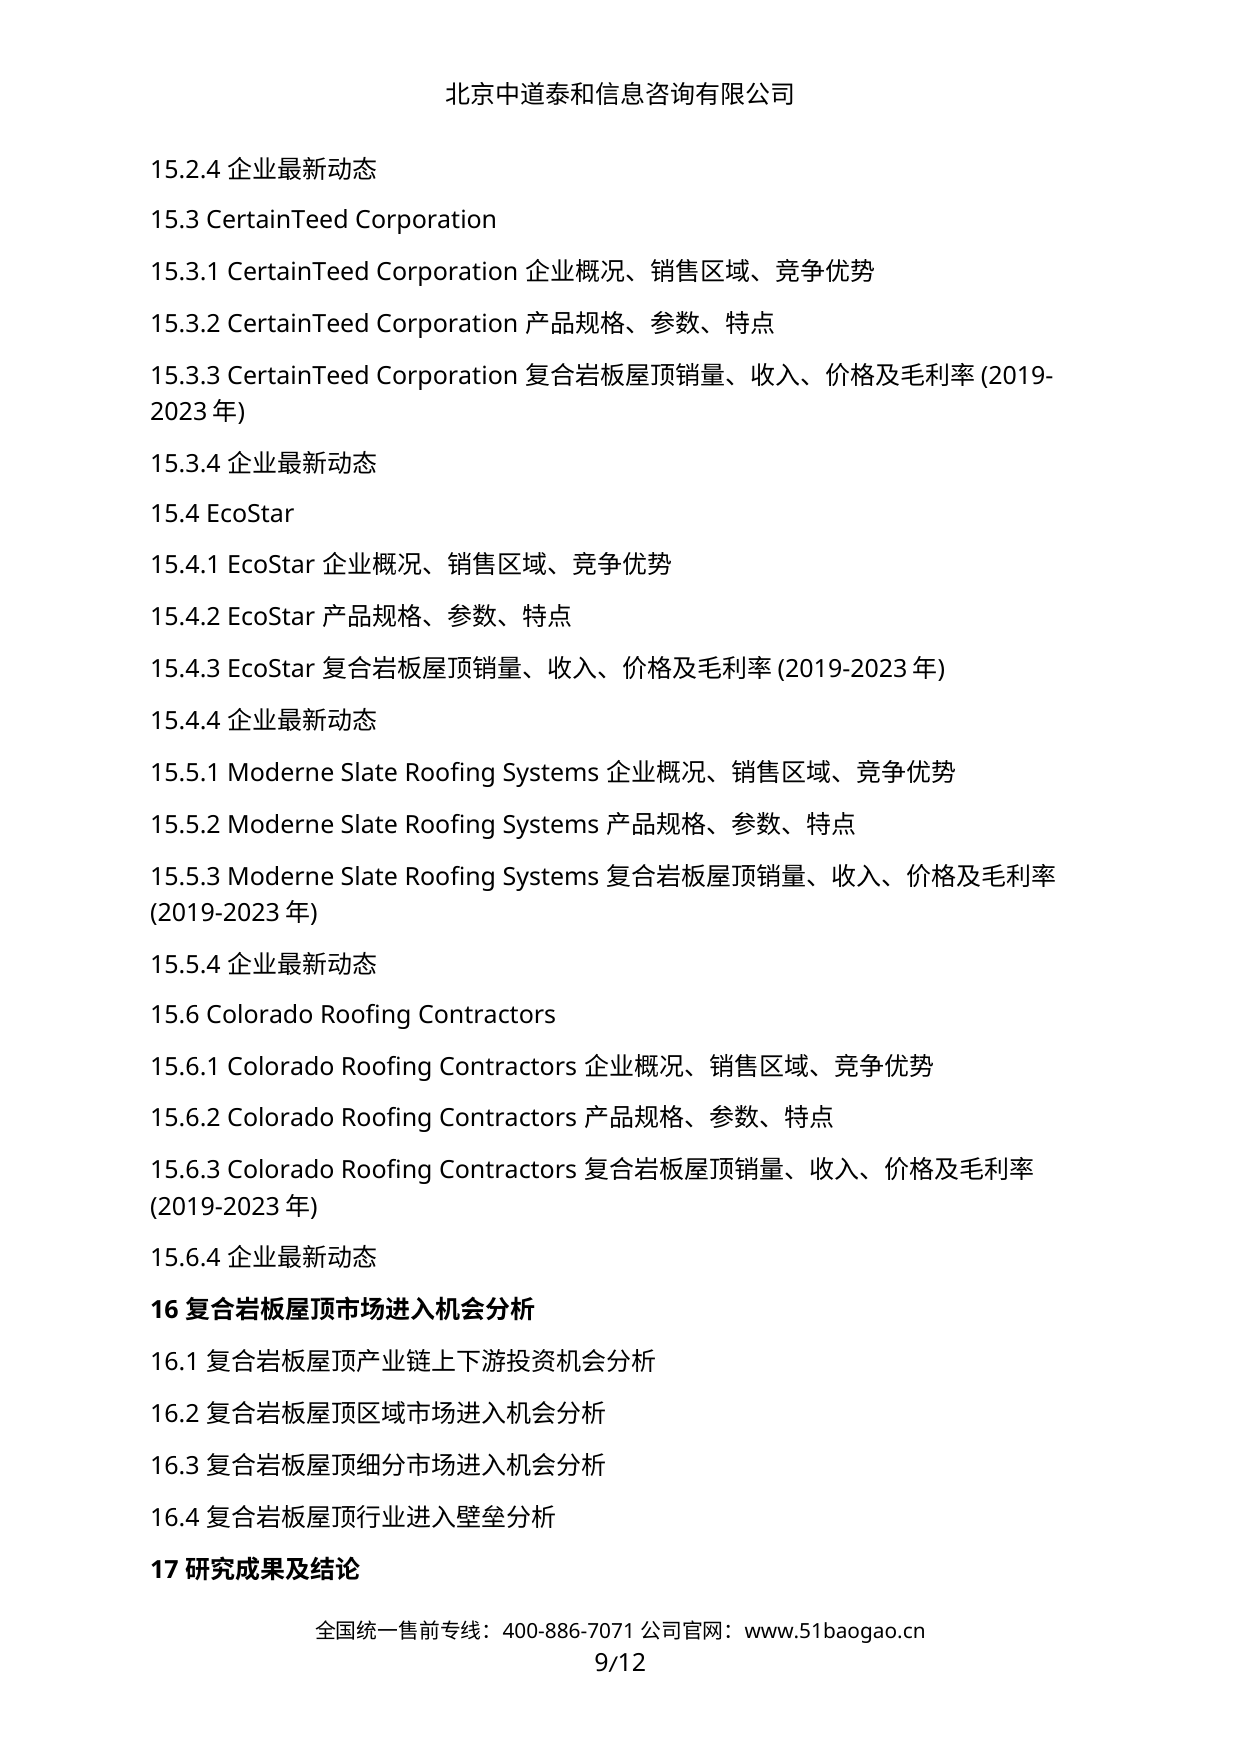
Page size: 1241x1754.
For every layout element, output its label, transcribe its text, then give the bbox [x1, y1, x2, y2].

text 15.2.4 企业最新动态 [150, 150, 1090, 186]
text 15.6.2 Colorado Roofing Contractors 产品规格、参数、特点 [150, 1098, 1090, 1134]
text 16.4 复合岩板屋顶行业进入壁垒分析 [150, 1497, 1090, 1533]
text 15.5.3 Moderne Slate Roofing Systems 复合岩板屋顶销量、收入、价格及毛利率 (2019-2023年) [150, 856, 1090, 929]
text 15.5.2 Moderne Slate Roofing Systems 产品规格、参数、特点 [150, 804, 1090, 841]
text 15.4.2 EcoStar 产品规格、参数、特点 [150, 597, 1090, 633]
text 15.3.1 CertainTeed Corporation 企业概况、销售区域、竞争优势 [150, 252, 1090, 288]
text 17 研究成果及结论 [150, 1549, 1090, 1585]
text 16.3 复合岩板屋顶细分市场进入机会分析 [150, 1445, 1090, 1482]
text 16 复合岩板屋顶市场进入机会分析 [150, 1290, 1090, 1326]
text 15.5.1 Moderne Slate Roofing Systems 企业概况、销售区域、竞争优势 [150, 752, 1090, 789]
text 15.4.1 EcoStar 企业概况、销售区域、竞争优势 [150, 545, 1090, 581]
text 15.6.4 企业最新动态 [150, 1238, 1090, 1274]
text 15.3.2 CertainTeed Corporation 产品规格、参数、特点 [150, 303, 1090, 340]
text 15.6 Colorado Roofing Contractors [150, 996, 1090, 1030]
text 15.3.4 企业最新动态 [150, 443, 1090, 480]
text 16.1 复合岩板屋顶产业链上下游投资机会分析 [150, 1342, 1090, 1378]
text 15.3 CertainTeed Corporation [150, 202, 1090, 236]
text 15.4.3 EcoStar 复合岩板屋顶销量、收入、价格及毛利率 (2019-2023年) [150, 649, 1090, 685]
text 15.6.1 Colorado Roofing Contractors 企业概况、销售区域、竞争优势 [150, 1046, 1090, 1082]
text 16.2 复合岩板屋顶区域市场进入机会分析 [150, 1393, 1090, 1430]
text 15.4 EcoStar [150, 495, 1090, 529]
text 15.3.3 CertainTeed Corporation 复合岩板屋顶销量、收入、价格及毛利率 (2019-2023年) [150, 355, 1090, 428]
text 15.5.4 企业最新动态 [150, 944, 1090, 981]
text 15.6.3 Colorado Roofing Contractors 复合岩板屋顶销量、收入、价格及毛利率 (2019-2023年) [150, 1150, 1090, 1222]
text 15.4.4 企业最新动态 [150, 701, 1090, 737]
